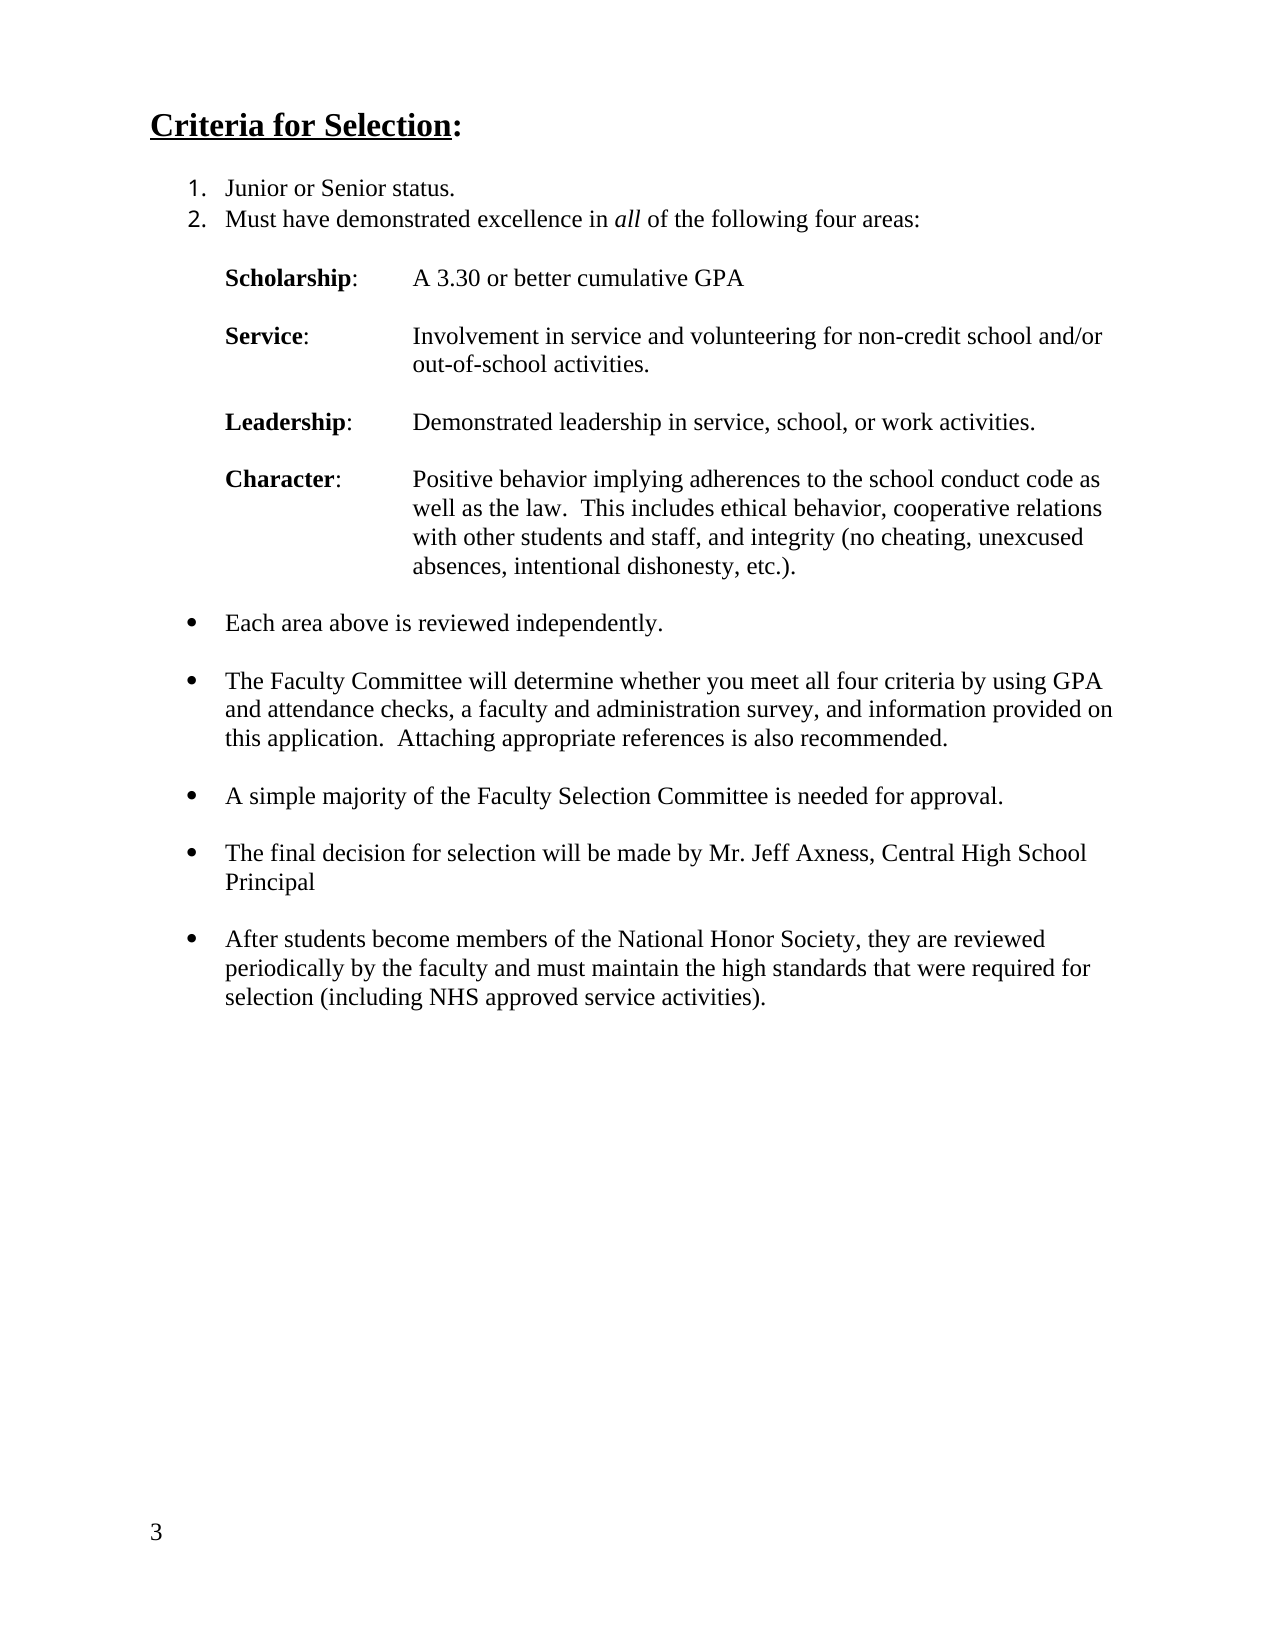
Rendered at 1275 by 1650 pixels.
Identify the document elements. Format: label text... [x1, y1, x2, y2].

list After students become members of the National Honor Society, they are reviewed periodically by the faculty and must maintain the high standards that were required for selection (including NHS approved service activities). [187, 924, 1125, 1011]
list Junior or Senior status. [187, 172, 1125, 203]
list Must have demonstrated excellence in all of the following four areas: [187, 203, 1125, 234]
list The final decision for selection will be made by Mr. Jeff Axness, Central High School Principal [187, 838, 1125, 896]
text Character: Positive behavior implying adherences to the school conduct code as well as the law. This includes ethical behavior, cooperative relations with other students and staff, and integrity (no cheating, unexcused absences, intentional dishonesty, etc.). [225, 464, 1125, 579]
text Scholarship: A 3.30 or better cumulative GPA [225, 263, 1125, 292]
text Service: Involvement in service and volunteering for non-credit school and/or out-of-school activities. [225, 321, 1125, 378]
text Criteria for Selection: [150, 105, 1125, 143]
list The Faculty Committee will determine whether you meet all four criteria by using GPA and attendance checks, a faculty and administration survey, and information provided on this application. Attaching appropriate references is also recommended. [187, 666, 1125, 752]
text Leadership: Demonstrated leadership in service, school, or work activities. [225, 407, 1125, 436]
list A simple majority of the Faculty Selection Committee is needed for approval. [187, 781, 1125, 809]
list Each area above is reviewed independently. [187, 608, 1125, 637]
